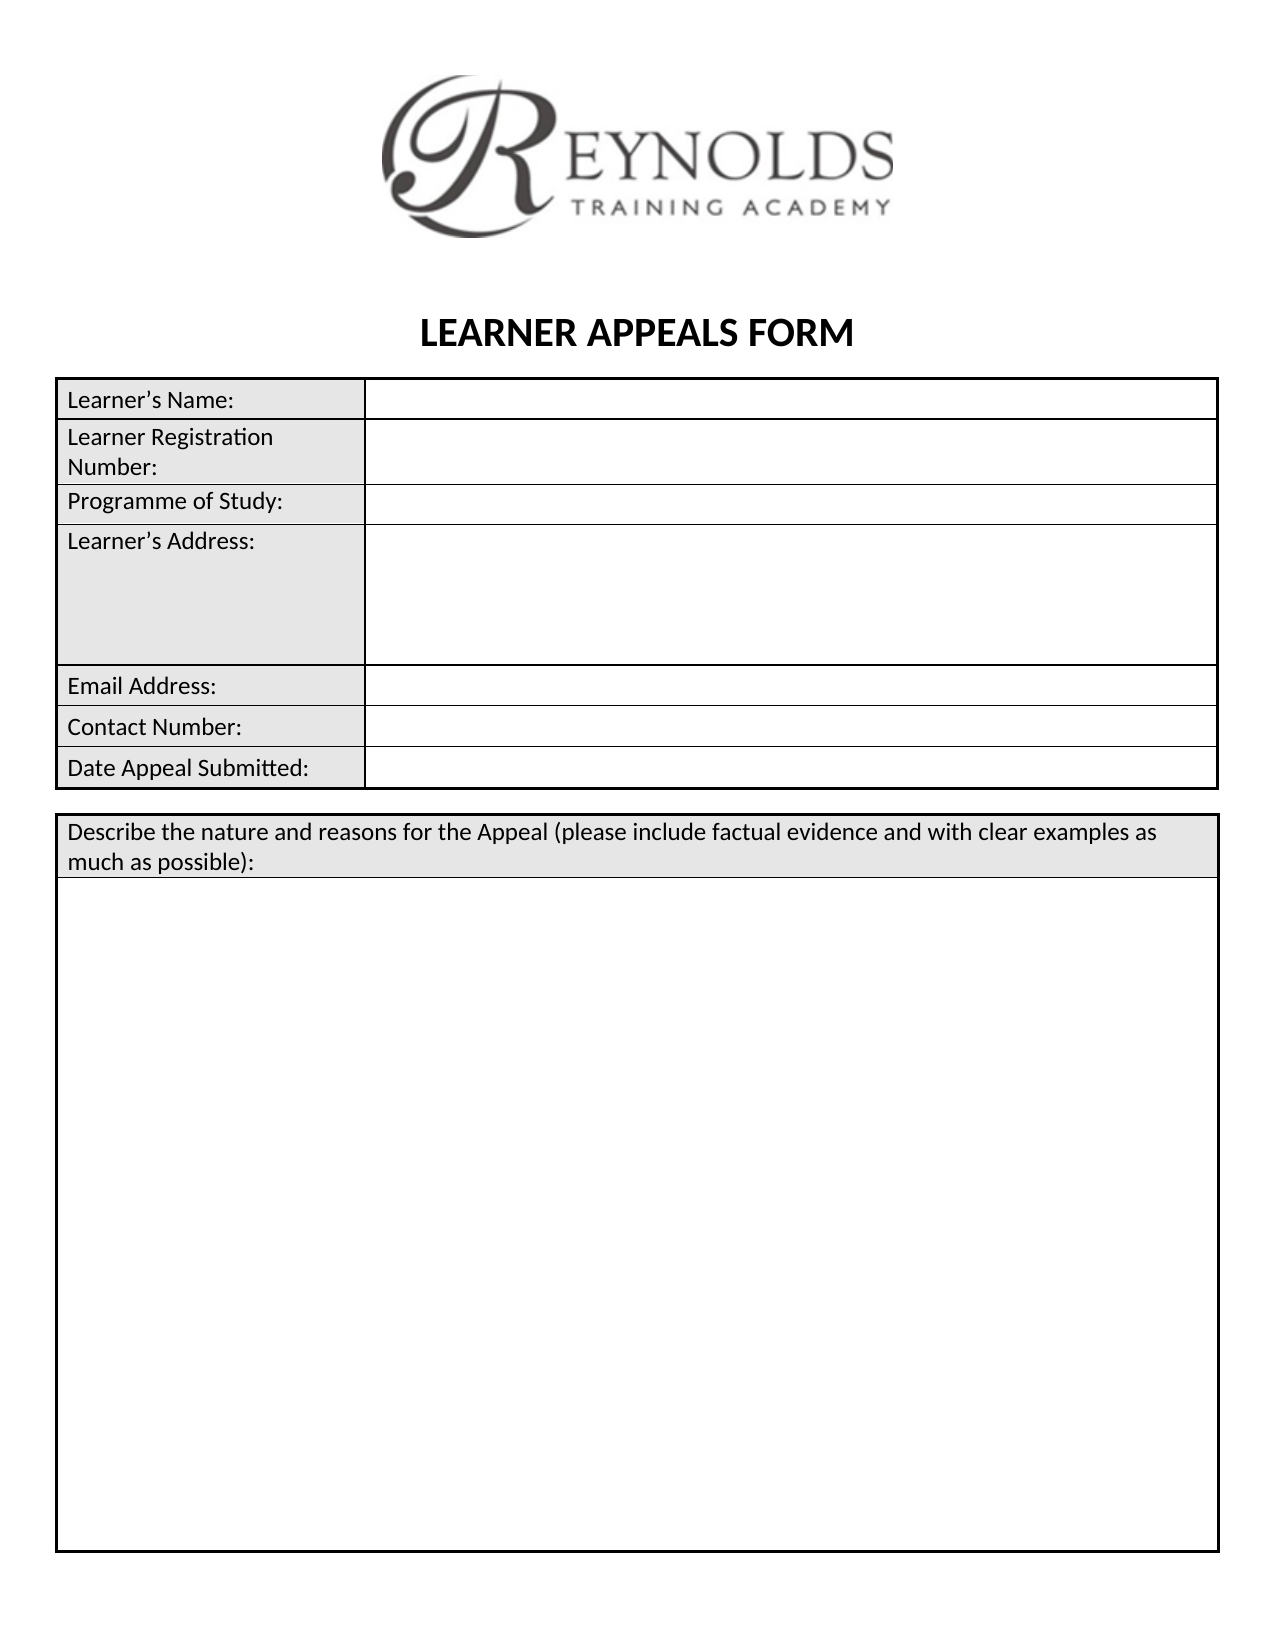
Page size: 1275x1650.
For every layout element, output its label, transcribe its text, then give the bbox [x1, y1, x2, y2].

table_cell [366, 420, 1216, 483]
table_cell [366, 485, 1216, 523]
table_header [366, 380, 1216, 418]
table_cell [58, 878, 1217, 1550]
table_cell [366, 525, 1216, 664]
table_cell [366, 666, 1216, 705]
picture [382, 75, 893, 238]
table_cell [366, 747, 1216, 787]
table_cell Programme of Study: [58, 485, 364, 523]
table_cell Learner Registration Number: [58, 420, 364, 483]
table_cell Email Address: [58, 666, 364, 705]
table_cell Date Appeal Submitted: [58, 747, 364, 787]
table_cell [366, 706, 1216, 746]
table_cell Learner’s Address: [58, 525, 364, 664]
text LEARNER APPEALS FORM [75, 306, 1200, 356]
table_header Learner’s Name: [58, 380, 364, 418]
table_header Describe the nature and reasons for the Appeal (please include factual evidence and with clear examples as much as possible): [58, 816, 1217, 877]
table_cell Contact Number: [58, 706, 364, 746]
